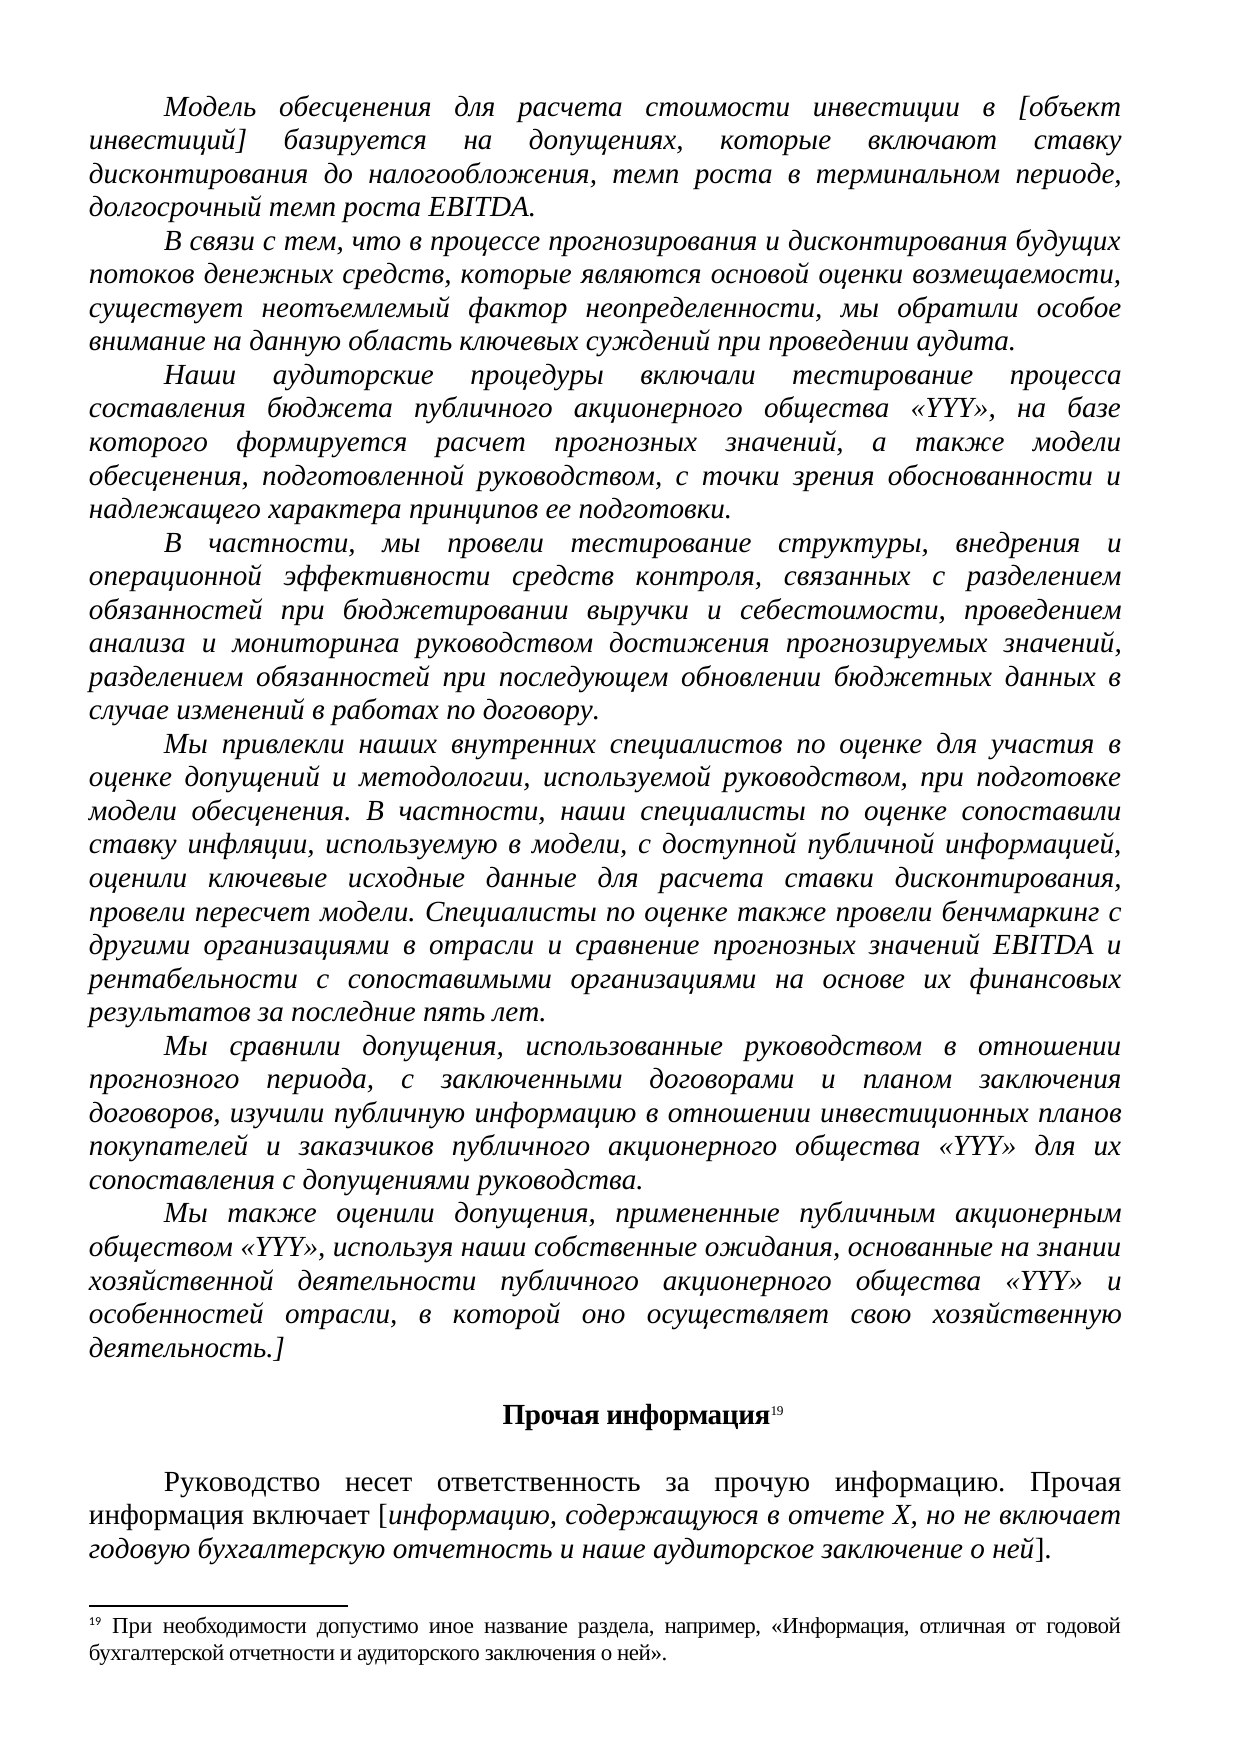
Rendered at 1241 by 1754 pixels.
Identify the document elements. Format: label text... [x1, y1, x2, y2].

text Модель обесценения для расчета стоимости инвестиции в [объект инвестиций] базируется на допущениях, которые включают ставку дисконтирования до налогообложения, темп роста в терминальном периоде, долгосрочный темп роста EBITDA. [89, 89, 1122, 223]
text В частности, мы провели тестирование структуры, внедрения и операционной эффективности средств контроля, связанных с разделением обязанностей при бюджетировании выручки и себестоимости, проведением анализа и мониторинга руководством достижения прогнозируемых значений, разделением обязанностей при последующем обновлении бюджетных данных в случае изменений в работах по договору. [89, 525, 1122, 726]
text Наши аудиторские процедуры включали тестирование процесса составления бюджета публичного акционерного общества «YYY», на базе которого формируется расчет прогнозных значений, а также модели обесценения, подготовленной руководством, с точки зрения обоснованности и надлежащего характера принципов ее подготовки. [89, 357, 1122, 525]
text Мы также оценили допущения, примененные публичным акционерным обществом «YYY», используя наши собственные ожидания, основанные на знании хозяйственной деятельности публичного акционерного общества «YYY» и особенностей отрасли, в которой оно осуществляет свою хозяйственную деятельность.] [89, 1196, 1122, 1363]
text Мы привлекли наших внутренних специалистов по оценке для участия в оценке допущений и методологии, используемой руководством, при подготовке модели обесценения. В частности, наши специалисты по оценке сопоставили ставку инфляции, используемую в модели, с доступной публичной информацией, оценили ключевые исходные данные для расчета ставки дисконтирования, провели пересчет модели. Специалисты по оценке также провели бенчмаркинг с другими организациями в отрасли и сравнение прогнозных значений EBITDA и рентабельности с сопоставимыми организациями на основе их финансовых результатов за последние пять лет. [89, 726, 1122, 1028]
text Прочая информация [89, 1397, 1122, 1430]
text Мы сравнили допущения, использованные руководством в отношении прогнозного периода, с заключенными договорами и планом заключения договоров, изучили публичную информацию в отношении инвестиционных планов покупателей и заказчиков публичного акционерного общества «YYY» для их сопоставления с допущениями руководства. [89, 1028, 1122, 1196]
text В связи с тем, что в процессе прогнозирования и дисконтирования будущих потоков денежных средств, которые являются основой оценки возмещаемости, существует неотъемлемый фактор неопределенности, мы обратили особое внимание на данную область ключевых суждений при проведении аудита. [89, 223, 1122, 357]
text Руководство несет ответственность за прочую информацию. Прочая информация включает [информацию, содержащуюся в отчете Х, но не включает годовую бухгалтерскую отчетность и наше аудиторское заключение о ней]. [89, 1464, 1122, 1564]
